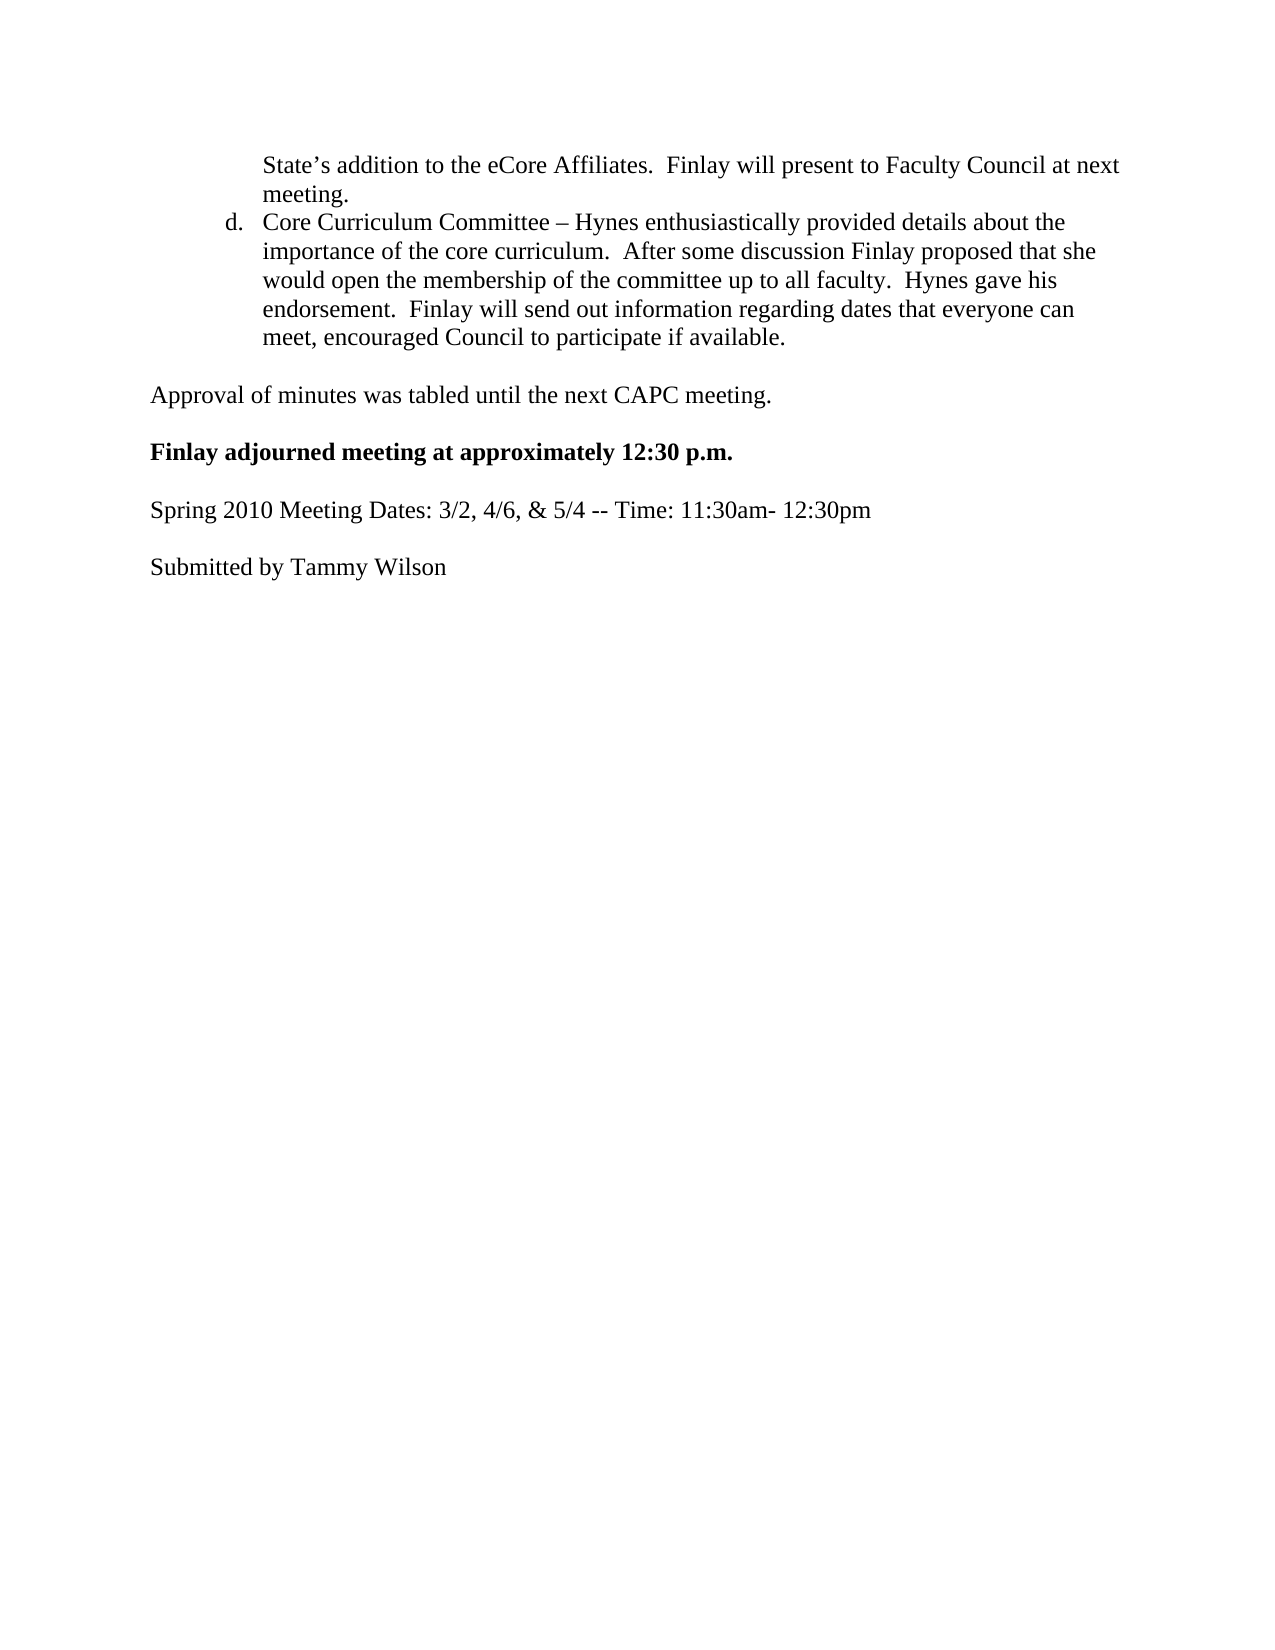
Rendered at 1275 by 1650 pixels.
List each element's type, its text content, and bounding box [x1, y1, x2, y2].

text Finlay adjourned meeting at approximately 12:30 p.m. [150, 437, 1125, 466]
text Spring 2010 Meeting Dates: 3/2, 4/6, & 5/4 -- Time: 11:30am- 12:30pm [150, 495, 1125, 524]
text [225, 150, 1125, 207]
text d. Core Curriculum Committee – Hynes enthusiastically provided details about the importance of the core curriculum. After some discussion Finlay proposed that she would open the membership of the committee up to all faculty. Hynes gave his endorsement. Finlay will send out information regarding dates that everyone can meet, encouraged Council to participate if available. [225, 207, 1125, 351]
text Approval of minutes was tabled until the next CAPC meeting. [150, 380, 1125, 409]
text Submitted by Tammy Wilson [150, 552, 1125, 581]
